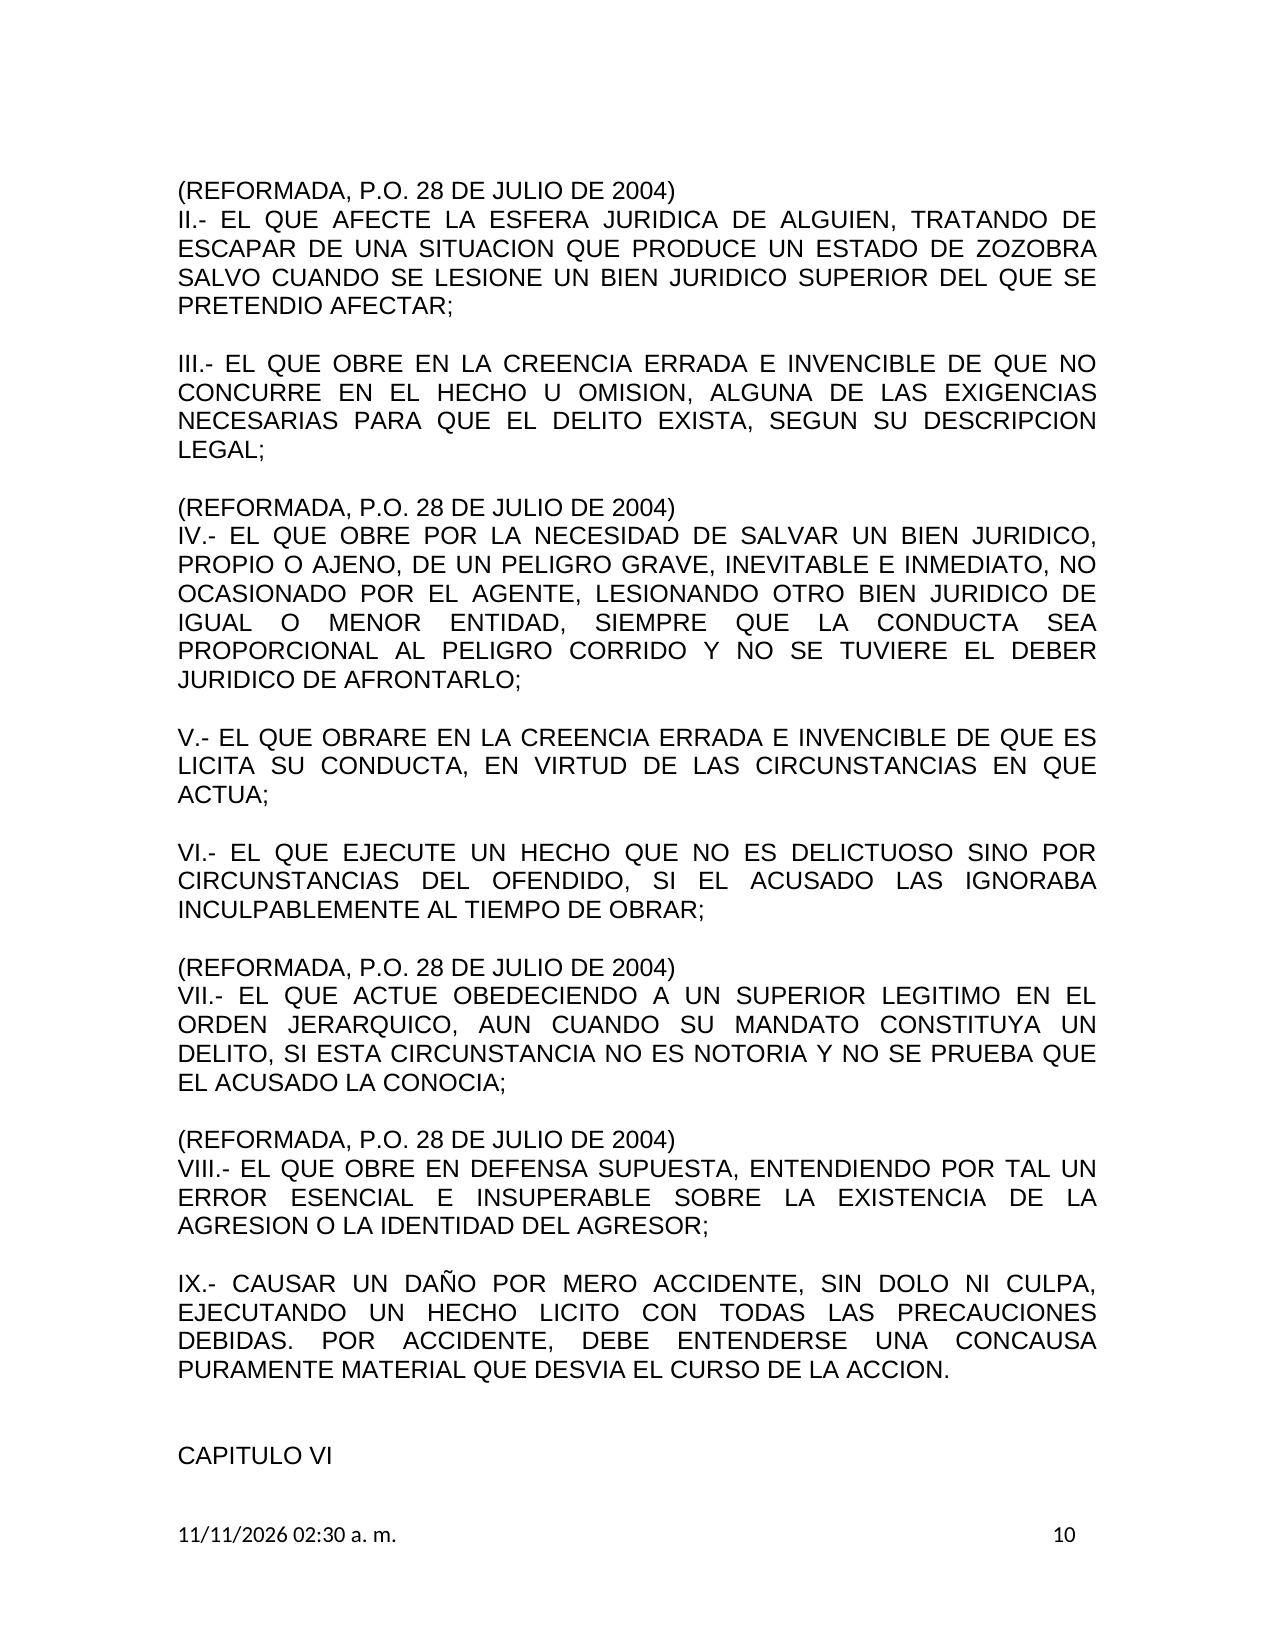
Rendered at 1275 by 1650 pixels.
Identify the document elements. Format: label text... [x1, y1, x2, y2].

text (REFORMADA, P.O. 28 DE JULIO DE 2004) [177, 493, 1098, 521]
text (REFORMADA, P.O. 28 DE JULIO DE 2004) [177, 1125, 1098, 1154]
text VIII.- EL QUE OBRE EN DEFENSA SUPUESTA, ENTENDIENDO POR TAL UN ERROR ESENCIAL E INSUPERABLE SOBRE LA EXISTENCIA DE LA AGRESION O LA IDENTIDAD DEL AGRESOR; [177, 1154, 1098, 1240]
text V.- EL QUE OBRARE EN LA CREENCIA ERRADA E INVENCIBLE DE QUE ES LICITA SU CONDUCTA, EN VIRTUD DE LAS CIRCUNSTANCIAS EN QUE ACTUA; [177, 723, 1098, 809]
text (REFORMADA, P.O. 28 DE JULIO DE 2004) [177, 953, 1098, 981]
text VI.- EL QUE EJECUTE UN HECHO QUE NO ES DELICTUOSO SINO POR CIRCUNSTANCIAS DEL OFENDIDO, SI EL ACUSADO LAS IGNORABA INCULPABLEMENTE AL TIEMPO DE OBRAR; [177, 838, 1098, 924]
text CAPITULO VI [177, 1441, 1098, 1470]
text III.- EL QUE OBRE EN LA CREENCIA ERRADA E INVENCIBLE DE QUE NO CONCURRE EN EL HECHO U OMISION, ALGUNA DE LAS EXIGENCIAS NECESARIAS PARA QUE EL DELITO EXISTA, SEGUN SU DESCRIPCION LEGAL; [177, 349, 1098, 464]
text IV.- EL QUE OBRE POR LA NECESIDAD DE SALVAR UN BIEN JURIDICO, PROPIO O AJENO, DE UN PELIGRO GRAVE, INEVITABLE E INMEDIATO, NO OCASIONADO POR EL AGENTE, LESIONANDO OTRO BIEN JURIDICO DE IGUAL O MENOR ENTIDAD, SIEMPRE QUE LA CONDUCTA SEA PROPORCIONAL AL PELIGRO CORRIDO Y NO SE TUVIERE EL DEBER JURIDICO DE AFRONTARLO; [177, 521, 1098, 694]
text VII.- EL QUE ACTUE OBEDECIENDO A UN SUPERIOR LEGITIMO EN EL ORDEN JERARQUICO, AUN CUANDO SU MANDATO CONSTITUYA UN DELITO, SI ESTA CIRCUNSTANCIA NO ES NOTORIA Y NO SE PRUEBA QUE EL ACUSADO LA CONOCIA; [177, 981, 1098, 1096]
text II.- EL QUE AFECTE LA ESFERA JURIDICA DE ALGUIEN, TRATANDO DE ESCAPAR DE UNA SITUACION QUE PRODUCE UN ESTADO DE ZOZOBRA SALVO CUANDO SE LESIONE UN BIEN JURIDICO SUPERIOR DEL QUE SE PRETENDIO AFECTAR; [177, 205, 1098, 320]
text IX.- CAUSAR UN DAÑO POR MERO ACCIDENTE, SIN DOLO NI CULPA, EJECUTANDO UN HECHO LICITO CON TODAS LAS PRECAUCIONES DEBIDAS. POR ACCIDENTE, DEBE ENTENDERSE UNA CONCAUSA PURAMENTE MATERIAL QUE DESVIA EL CURSO DE LA ACCION. [177, 1269, 1098, 1384]
text (REFORMADA, P.O. 28 DE JULIO DE 2004) [177, 176, 1098, 205]
